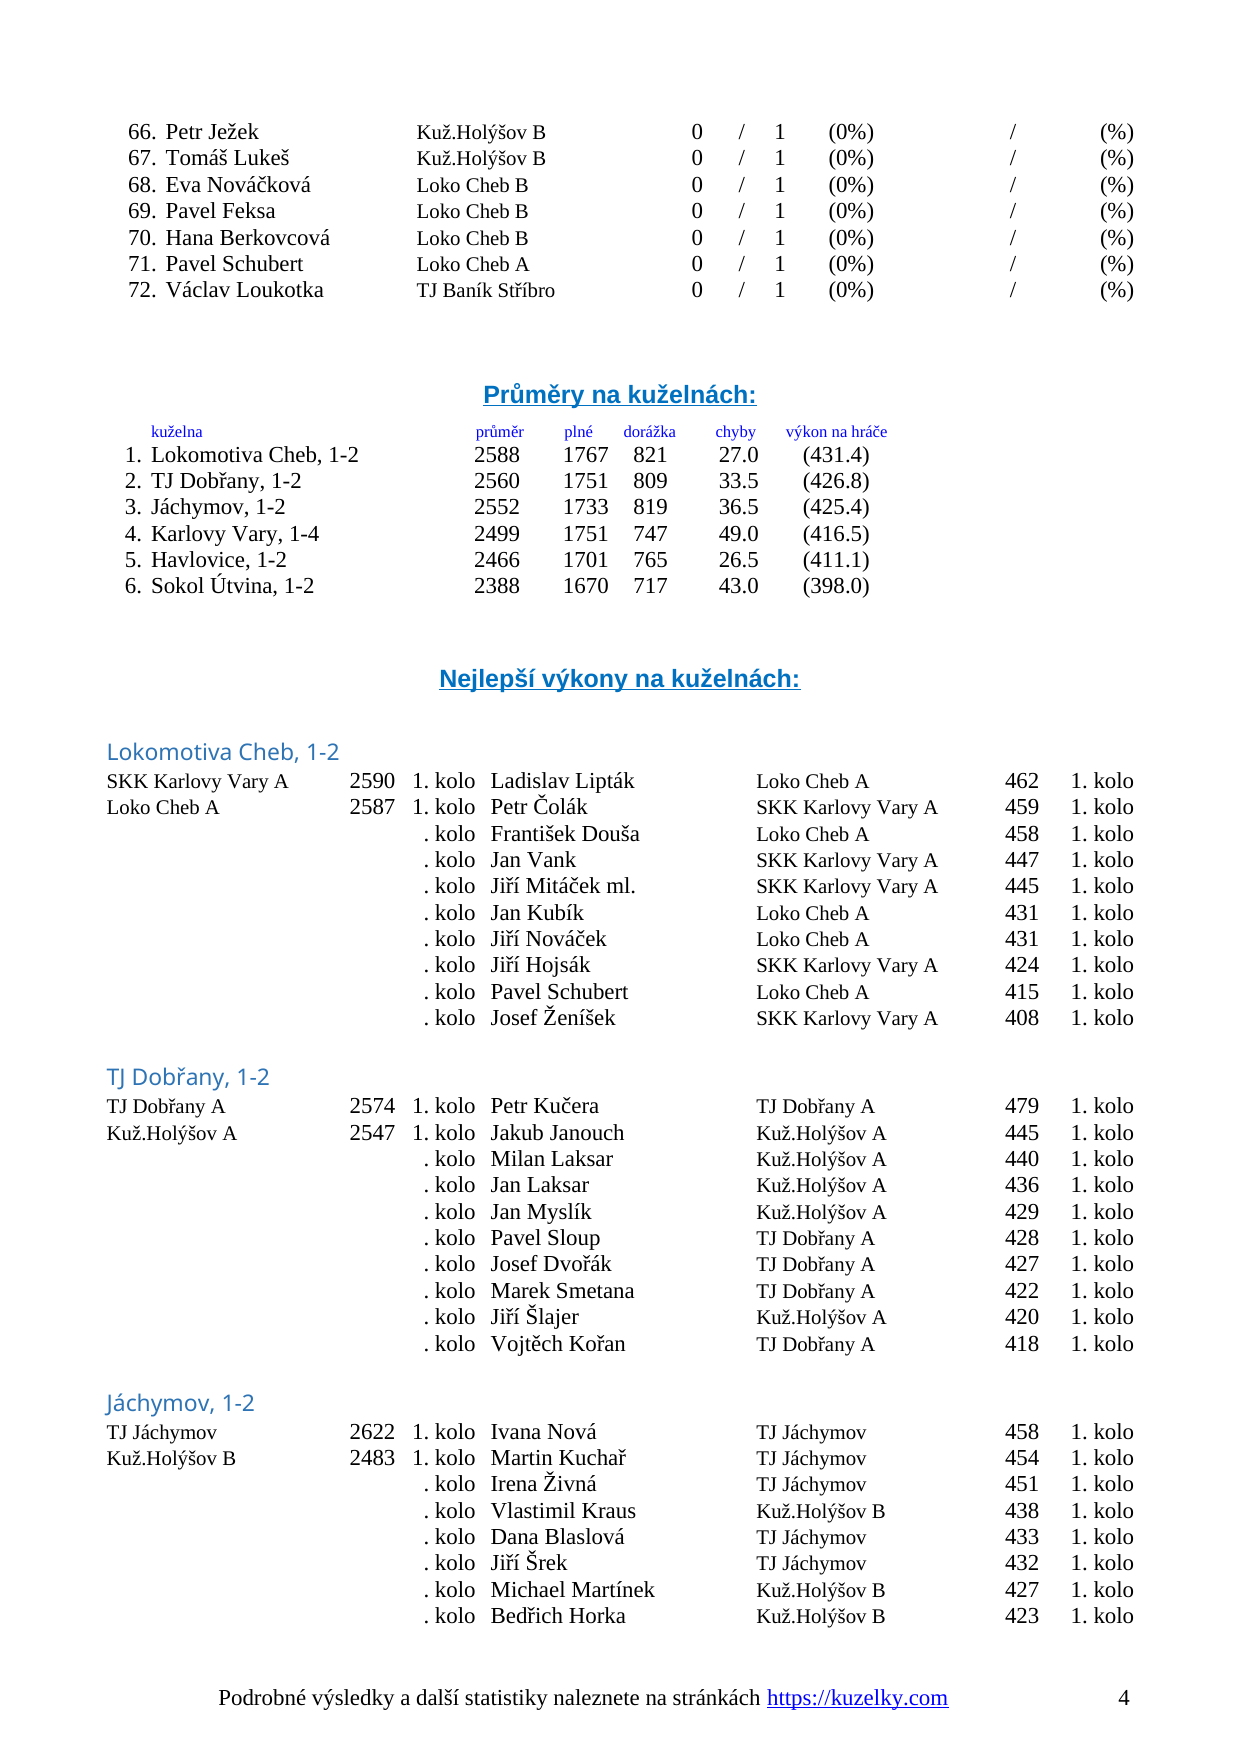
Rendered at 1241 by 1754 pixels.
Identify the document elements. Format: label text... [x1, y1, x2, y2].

text . kolo Milan Laksar Kuž.Holýšov A 440 1. kolo [106, 1145, 1134, 1171]
text . kolo Josef Dvořák TJ Dobřany A 427 1. kolo [106, 1251, 1134, 1277]
text . kolo Bedřich Horka Kuž.Holýšov B 423 1. kolo [106, 1602, 1134, 1628]
text . kolo Jiří Nováček Loko Cheb A 431 1. kolo [106, 925, 1134, 952]
text kuželna průměr plné dorážka chyby výkon na hráče [106, 422, 1134, 441]
text Kuž.Holýšov A 2547 1. kolo Jakub Janouch Kuž.Holýšov A 445 1. kolo [106, 1119, 1134, 1145]
text . kolo Jiří Šlajer Kuž.Holýšov A 420 1. kolo [106, 1303, 1134, 1329]
text 67. Tomáš Lukeš Kuž.Holýšov B 0 / 1 (0%) / (%) [106, 144, 1134, 171]
text . kolo Marek Smetana TJ Dobřany A 422 1. kolo [106, 1277, 1134, 1303]
text 2. TJ Dobřany, 1-2 2560 1751 809 33.5 (426.8) [106, 467, 1134, 493]
text . kolo Jan Kubík Loko Cheb A 431 1. kolo [106, 899, 1134, 925]
text . kolo Dana Blaslová TJ Jáchymov 433 1. kolo [106, 1523, 1134, 1549]
text . kolo Jan Laksar Kuž.Holýšov A 436 1. kolo [106, 1171, 1134, 1198]
text 4. Karlovy Vary, 1-4 2499 1751 747 49.0 (416.5) [106, 520, 1134, 546]
text SKK Karlovy Vary A 2590 1. kolo Ladislav Lipták Loko Cheb A 462 1. kolo [106, 767, 1134, 793]
text 1. Lokomotiva Cheb, 1-2 2588 1767 821 27.0 (431.4) [106, 441, 1134, 467]
text 68. Eva Nováčková Loko Cheb B 0 / 1 (0%) / (%) [106, 171, 1134, 197]
subtitle Jáchymov, 1-2 [106, 1386, 1134, 1418]
text . kolo Vojtěch Kořan TJ Dobřany A 418 1. kolo [106, 1329, 1134, 1356]
text . kolo Jan Vank SKK Karlovy Vary A 447 1. kolo [106, 846, 1134, 872]
text . kolo Josef Ženíšek SKK Karlovy Vary A 408 1. kolo [106, 1004, 1134, 1031]
text . kolo Jiří Mitáček ml. SKK Karlovy Vary A 445 1. kolo [106, 872, 1134, 899]
text . kolo Pavel Schubert Loko Cheb A 415 1. kolo [106, 978, 1134, 1004]
subtitle Lokomotiva Cheb, 1-2 [106, 736, 1134, 767]
text . kolo Irena Živná TJ Jáchymov 451 1. kolo [106, 1470, 1134, 1497]
text 71. Pavel Schubert Loko Cheb A 0 / 1 (0%) / (%) [106, 250, 1134, 276]
text 6. Sokol Útvina, 1-2 2388 1670 717 43.0 (398.0) [106, 572, 1134, 599]
text . kolo Pavel Sloup TJ Dobřany A 428 1. kolo [106, 1224, 1134, 1251]
text 70. Hana Berkovcová Loko Cheb B 0 / 1 (0%) / (%) [106, 223, 1134, 250]
text . kolo Jan Myslík Kuž.Holýšov A 429 1. kolo [106, 1198, 1134, 1224]
subtitle TJ Dobřany, 1-2 [106, 1061, 1134, 1092]
text Loko Cheb A 2587 1. kolo Petr Čolák SKK Karlovy Vary A 459 1. kolo [106, 793, 1134, 820]
text . kolo Jiří Šrek TJ Jáchymov 432 1. kolo [106, 1549, 1134, 1576]
text Kuž.Holýšov B 2483 1. kolo Martin Kuchař TJ Jáchymov 454 1. kolo [106, 1444, 1134, 1470]
text . kolo Jiří Hojsák SKK Karlovy Vary A 424 1. kolo [106, 952, 1134, 978]
text 69. Pavel Feksa Loko Cheb B 0 / 1 (0%) / (%) [106, 197, 1134, 223]
text 72. Václav Loukotka TJ Baník Stříbro 0 / 1 (0%) / (%) [106, 276, 1134, 303]
text 66. Petr Ježek Kuž.Holýšov B 0 / 1 (0%) / (%) [106, 118, 1134, 144]
text . kolo Michael Martínek Kuž.Holýšov B 427 1. kolo [106, 1576, 1134, 1602]
text Nejlepší výkony na kuželnách: [94, 664, 1145, 693]
text TJ Jáchymov 2622 1. kolo Ivana Nová TJ Jáchymov 458 1. kolo [106, 1418, 1134, 1444]
text 3. Jáchymov, 1-2 2552 1733 819 36.5 (425.4) [106, 493, 1134, 520]
text TJ Dobřany A 2574 1. kolo Petr Kučera TJ Dobřany A 479 1. kolo [106, 1092, 1134, 1119]
text 5. Havlovice, 1-2 2466 1701 765 26.5 (411.1) [106, 546, 1134, 572]
text . kolo Vlastimil Kraus Kuž.Holýšov B 438 1. kolo [106, 1497, 1134, 1523]
text . kolo František Douša Loko Cheb A 458 1. kolo [106, 820, 1134, 846]
text Průměry na kuželnách: [94, 380, 1145, 409]
